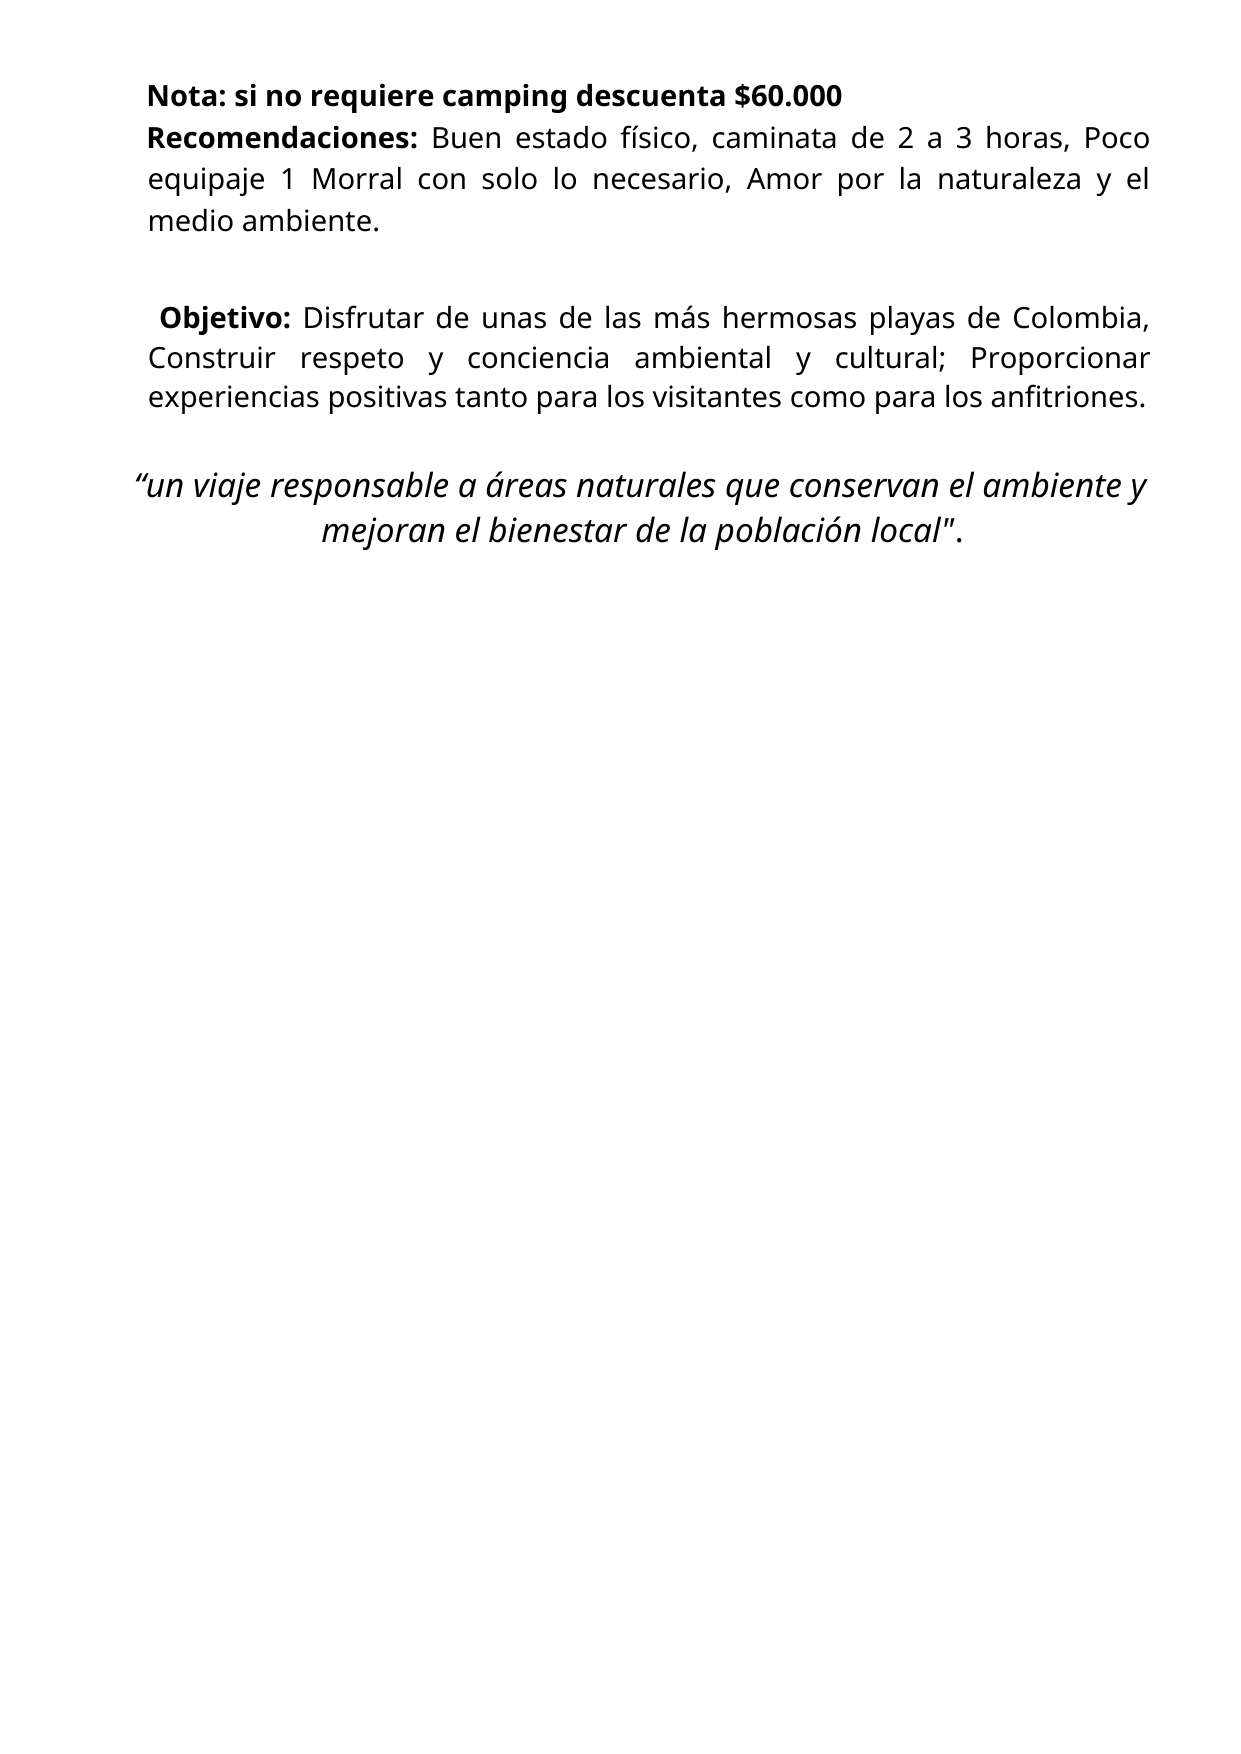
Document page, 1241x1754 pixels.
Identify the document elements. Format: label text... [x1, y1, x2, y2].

subtitle Nota: si no requiere camping descuenta $60.000 [146, 75, 1152, 115]
text “un viaje responsable a áreas naturales que conservan el ambiente y mejoran el bienestar de la población local". [133, 462, 1152, 552]
text Recomendaciones: Buen estado físico, caminata de 2 a 3 horas, Poco equipaje 1 Morral con solo lo necesario, Amor por la naturaleza y el medio ambiente. [146, 117, 1152, 239]
text Objetivo: Disfrutar de unas de las más hermosas playas de Colombia, Construir respeto y conciencia ambiental y cultural; Proporcionar experiencias positivas tanto para los visitantes como para los anfitriones. [148, 297, 1152, 416]
